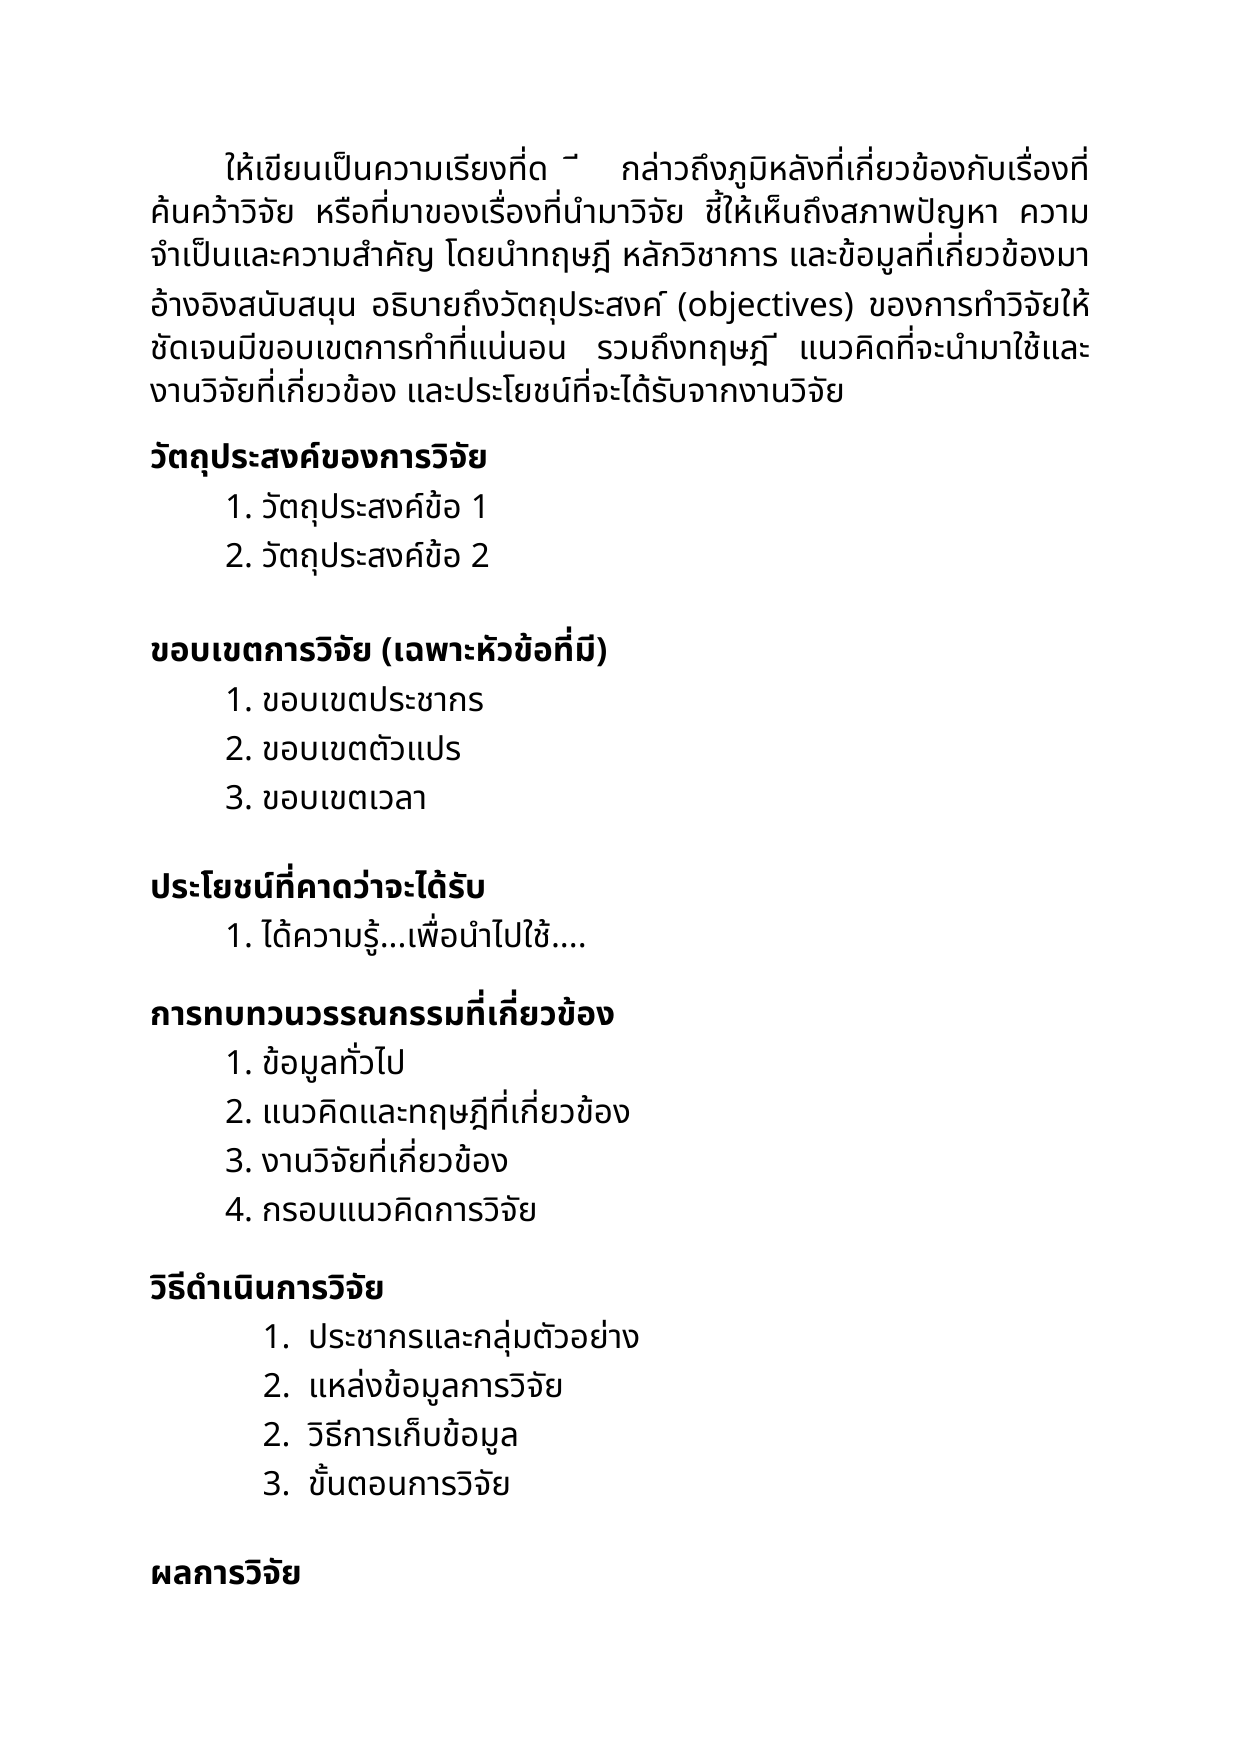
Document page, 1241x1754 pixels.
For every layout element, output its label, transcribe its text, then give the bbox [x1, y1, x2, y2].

text 4. กรอบแนวคิดการวิจัย [150, 1186, 1090, 1235]
text วิธีดำเนินการวิจัย [150, 1269, 1090, 1313]
text 2. วิธีการเก็บข้อมูล [150, 1411, 1090, 1460]
text ประโยชน์ที่คาดว่าจะได้รับ [150, 868, 1090, 912]
text ให้เขียนเป็นความเรียงที่ดี กล่าวถึงภูมิหลังที่เกี่ยวข้องกับเรื่องที่ค้นคว้าวิจัย หรือที่มาของเรื่องที่นำมาวิจัย ชี้ให้เห็นถึงสภาพปัญหา ความจำเป็นและความสำคัญ โดยนำทฤษฎี หลักวิชาการ และข้อมูลที่เกี่ยวข้องมาอ้างอิงสนับสนุน อธิบายถึงวัตถุประสงค์ (objectives) ของการทำวิจัยให้ชัดเจนมีขอบเขตการทำที่แน่นอน รวมถึงทฤษฎี แนวคิดที่จะนำมาใช้และงานวิจัยที่เกี่ยวข้อง และประโยชน์ที่จะได้รับจากงานวิจัย [150, 150, 1090, 416]
text 2. แหล่งข้อมูลการวิจัย [150, 1362, 1090, 1411]
text 1. ข้อมูลทั่วไป [150, 1038, 1090, 1088]
text 1. ประชากรและกลุ่มตัวอย่าง [150, 1313, 1090, 1362]
text 2. แนวคิดและทฤษฎีที่เกี่ยวข้อง [150, 1088, 1090, 1137]
text 3. ขั้นตอนการวิจัย [150, 1460, 1090, 1509]
text ขอบเขตการวิจัย (เฉพาะหัวข้อที่มี) [150, 626, 1090, 675]
text 3. งานวิจัยที่เกี่ยวข้อง [150, 1137, 1090, 1186]
text 2. ขอบเขตตัวแปร [150, 724, 1090, 774]
text การทบทวนวรรณกรรมที่เกี่ยวข้อง [150, 995, 1090, 1038]
text 2. วัตถุประสงค์ข้อ 2 [225, 532, 1090, 581]
text 3. ขอบเขตเวลา [150, 774, 1090, 823]
text 1. วัตถุประสงค์ข้อ 1 [225, 482, 1090, 532]
text 1. ขอบเขตประชากร [150, 675, 1090, 724]
text ผลการวิจัย [150, 1555, 1090, 1598]
text 1. ได้ความรู้...เพื่อนำไปใช้.... [150, 912, 1090, 961]
text วัตถุประสงค์ของการวิจัย [150, 439, 1090, 482]
